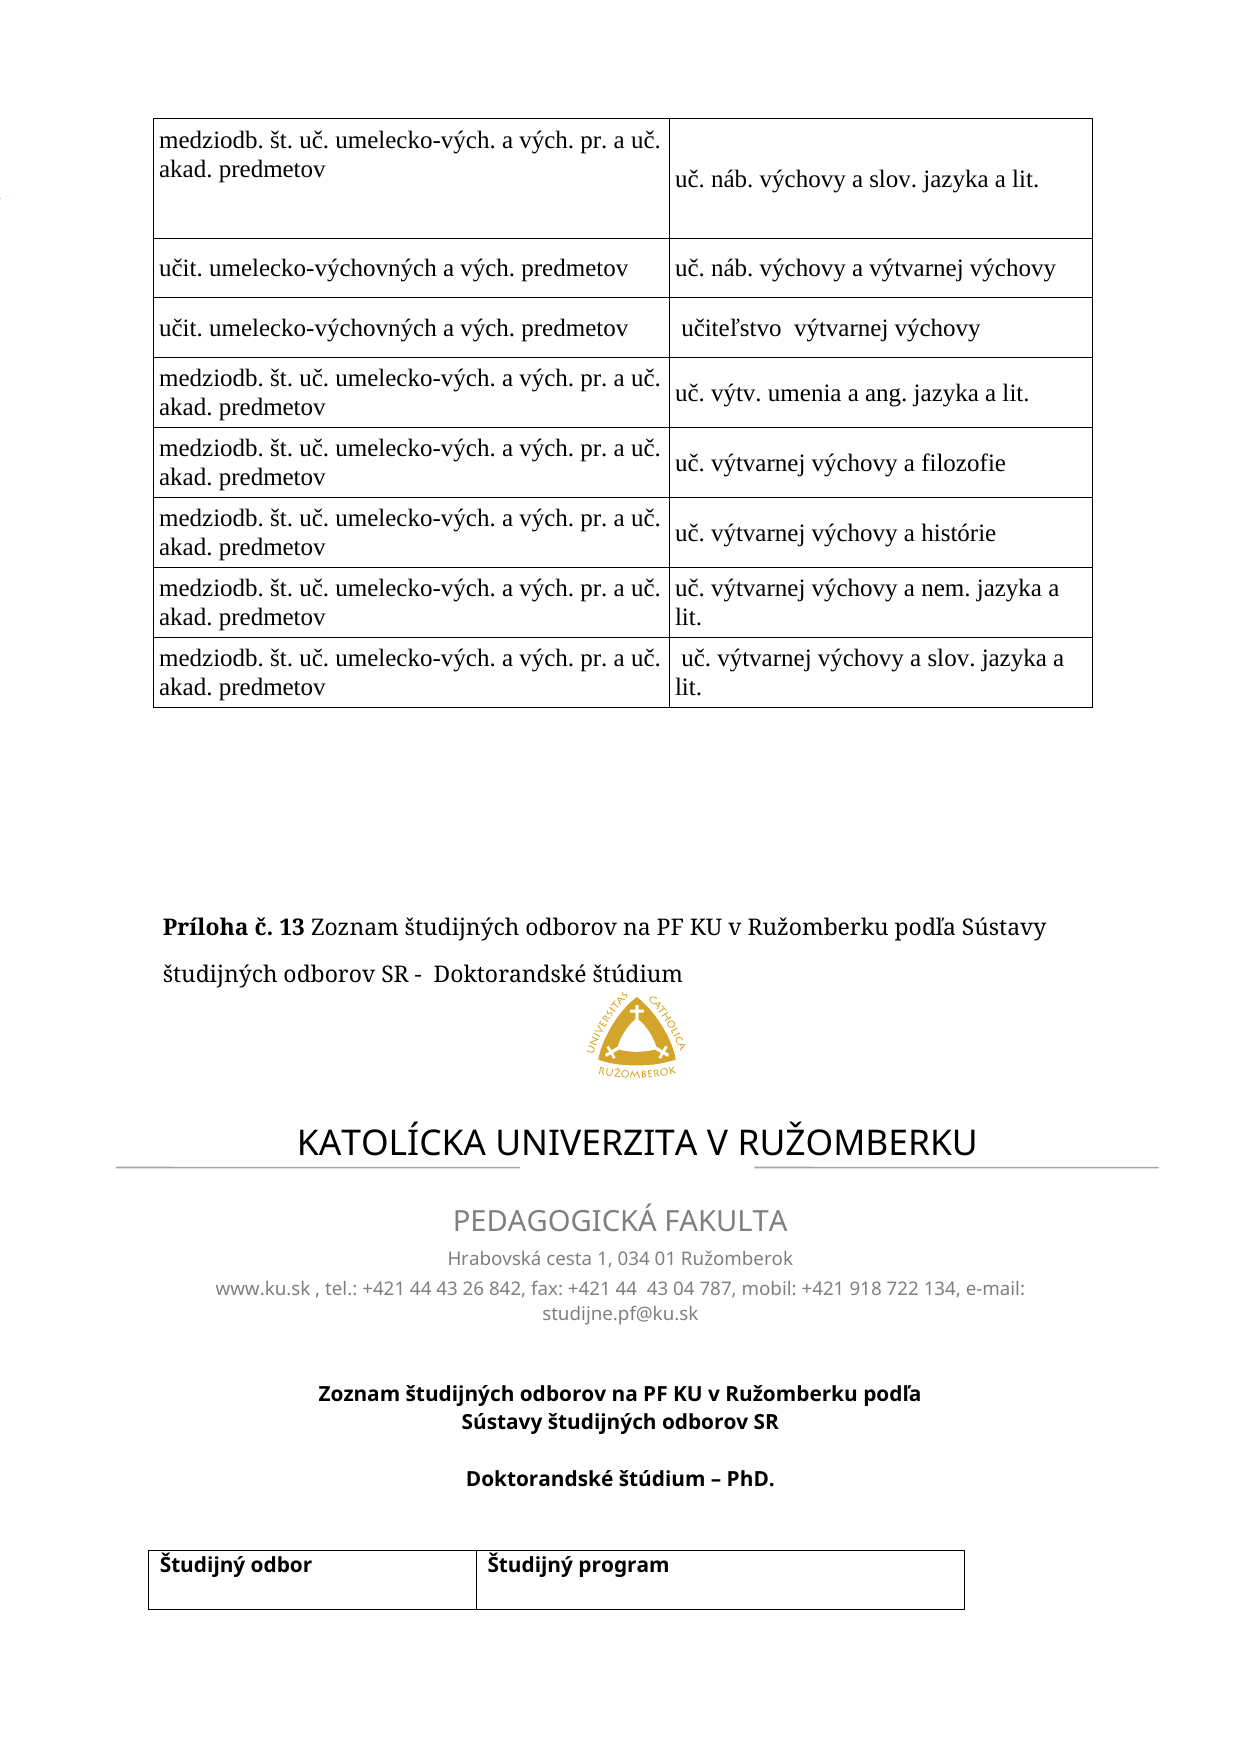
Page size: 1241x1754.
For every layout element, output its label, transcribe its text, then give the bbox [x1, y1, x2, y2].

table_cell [154, 119, 669, 237]
text Doktorandské štúdium – PhD. [148, 1464, 1092, 1493]
text PEDAGOGICKÁ FAKULTA [148, 1200, 1092, 1239]
table_cell medziodb. št. uč. umelecko-vých. a vých. pr. a uč. akad. predmetov [154, 428, 669, 497]
table_cell učit. umelecko-výchovných a vých. predmetov [154, 239, 669, 297]
table_cell uč. výtvarnej výchovy a histórie [670, 498, 1092, 567]
table_cell uč. výtvarnej výchovy a filozofie [670, 428, 1092, 497]
table_cell uč. výtv. umenia a ang. jazyka a lit. [670, 358, 1092, 427]
table_cell uč. náb. výchovy a výtvarnej výchovy [670, 239, 1092, 297]
table_cell učiteľstvo výtvarnej výchovy [670, 298, 1092, 357]
table_cell medziodb. št. uč. umelecko-vých. a vých. pr. a uč. akad. predmetov [154, 498, 669, 567]
table_cell uč. výtvarnej výchovy a slov. jazyka a lit. [670, 638, 1092, 707]
table_cell medziodb. št. uč. umelecko-vých. a vých. pr. a uč. akad. predmetov [154, 358, 669, 427]
text Hrabovská cesta 1, 034 01 Ružomberok [148, 1246, 1092, 1271]
text Sústavy študijných odborov SR [148, 1407, 1092, 1436]
table_cell medziodb. št. uč. umelecko-vých. a vých. pr. a uč. akad. predmetov [154, 568, 669, 637]
table_cell uč. výtvarnej výchovy a nem. jazyka a lit. [670, 568, 1092, 637]
table_header Študijný program [477, 1551, 964, 1609]
table_header Študijný odbor [149, 1551, 476, 1609]
text Zoznam študijných odborov na PF KU v Ružomberku podľa [148, 1379, 1092, 1407]
text www.ku.sk , tel.: +421 44 43 26 842, fax: +421 44 43 04 787, mobil: +421 918 722 134, e-mail: studijne.pf@ku.sk [148, 1275, 1092, 1326]
table_cell uč. náb. výchovy a slov. jazyka a lit. [670, 119, 1092, 237]
table_cell učit. umelecko-výchovných a vých. predmetov [154, 298, 669, 357]
table_cell medziodb. št. uč. umelecko-vých. a vých. pr. a uč. akad. predmetov [154, 638, 669, 707]
